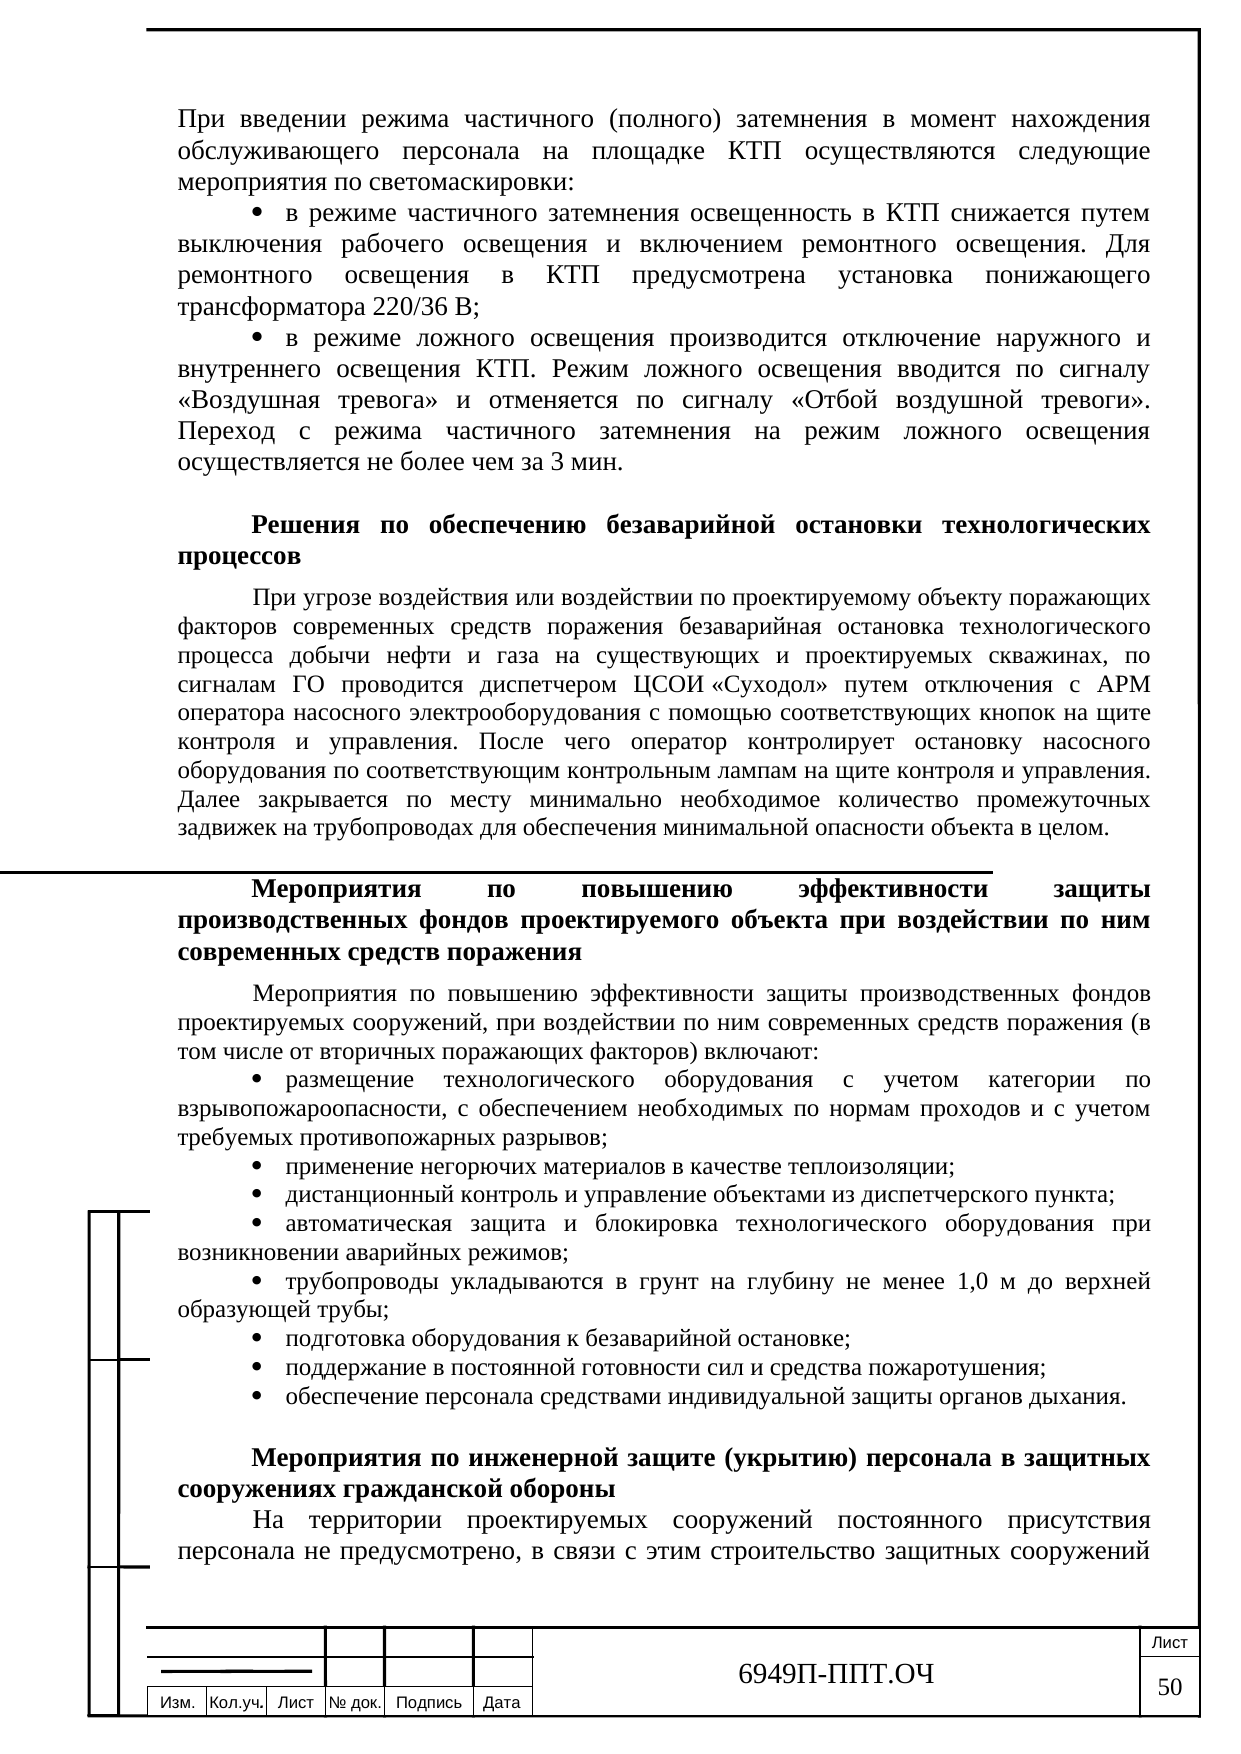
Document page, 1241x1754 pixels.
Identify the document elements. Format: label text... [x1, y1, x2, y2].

text Мероприятия по повышению эффективности защиты производственных фондов проектируемого объекта при воздействии по ним современных средств поражения [177, 872, 1152, 966]
list дистанционный контроль и управление объектами из диспетчерского пункта; [177, 1179, 1152, 1208]
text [177, 1503, 1152, 1565]
list трубопроводы укладываются в грунт на глубину не менее 1,0 м до верхней образующей трубы; [177, 1266, 1152, 1323]
list обеспечение персонала средствами индивидуальной защиты органов дыхания. [177, 1381, 1152, 1409]
list размещение технологического оборудования с учетом категории по взрывопожароопасности, с обеспечением необходимых по нормам проходов и с учетом требуемых противопожарных разрывов; [177, 1064, 1152, 1151]
text При угрозе воздействия или воздействии по проектируемому объекту поражающих факторов современных средств поражения безаварийная остановка технологического процесса добычи нефти и газа на существующих и проектируемых скважинах, по сигналам ГО проводится диспетчером ЦСОИ «Суходол» путем отключения с АРМ оператора насосного электрооборудования с помощью соответствующих кнопок на щите контроля и управления. После чего оператор контролирует остановку насосного оборудования по соответствующим контрольным лампам на щите контроля и управления. Далее закрывается по месту минимально необходимое количество промежуточных задвижек на трубопроводах для обеспечения минимальной опасности объекта в целом. [177, 582, 1152, 841]
list в режиме ложного освещения производится отключение наружного и внутреннего освещения КТП. Режим ложного освещения вводится по сигналу «Воздушная тревога» и отменяется по сигналу «Отбой воздушной тревоги». Переход с режима частичного затемнения на режим ложного освещения осуществляется не более чем за 3 мин. [177, 321, 1152, 477]
list подготовка оборудования к безаварийной остановке; [177, 1323, 1152, 1352]
text Решения по обеспечению безаварийной остановки технологических процессов [177, 508, 1152, 570]
list автоматическая защита и блокировка технологического оборудования при возникновении аварийных режимов; [177, 1208, 1152, 1266]
list применение негорючих материалов в качестве теплоизоляции; [177, 1151, 1152, 1179]
text Мероприятия по повышению эффективности защиты производственных фондов проектируемых сооружений, при воздействии по ним современных средств поражения (в том числе от вторичных поражающих факторов) включают: [177, 978, 1152, 1064]
text Мероприятия по инженерной защите (укрытию) персонала в защитных сооружениях гражданской обороны [177, 1441, 1152, 1503]
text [177, 103, 1152, 196]
list поддержание в постоянной готовности сил и средства пожаротушения; [177, 1352, 1152, 1381]
list в режиме частичного затемнения освещенность в КТП снижается путем выключения рабочего освещения и включением ремонтного освещения. Для ремонтного освещения в КТП предусмотрена установка понижающего трансформатора 220/36 В; [177, 196, 1152, 321]
